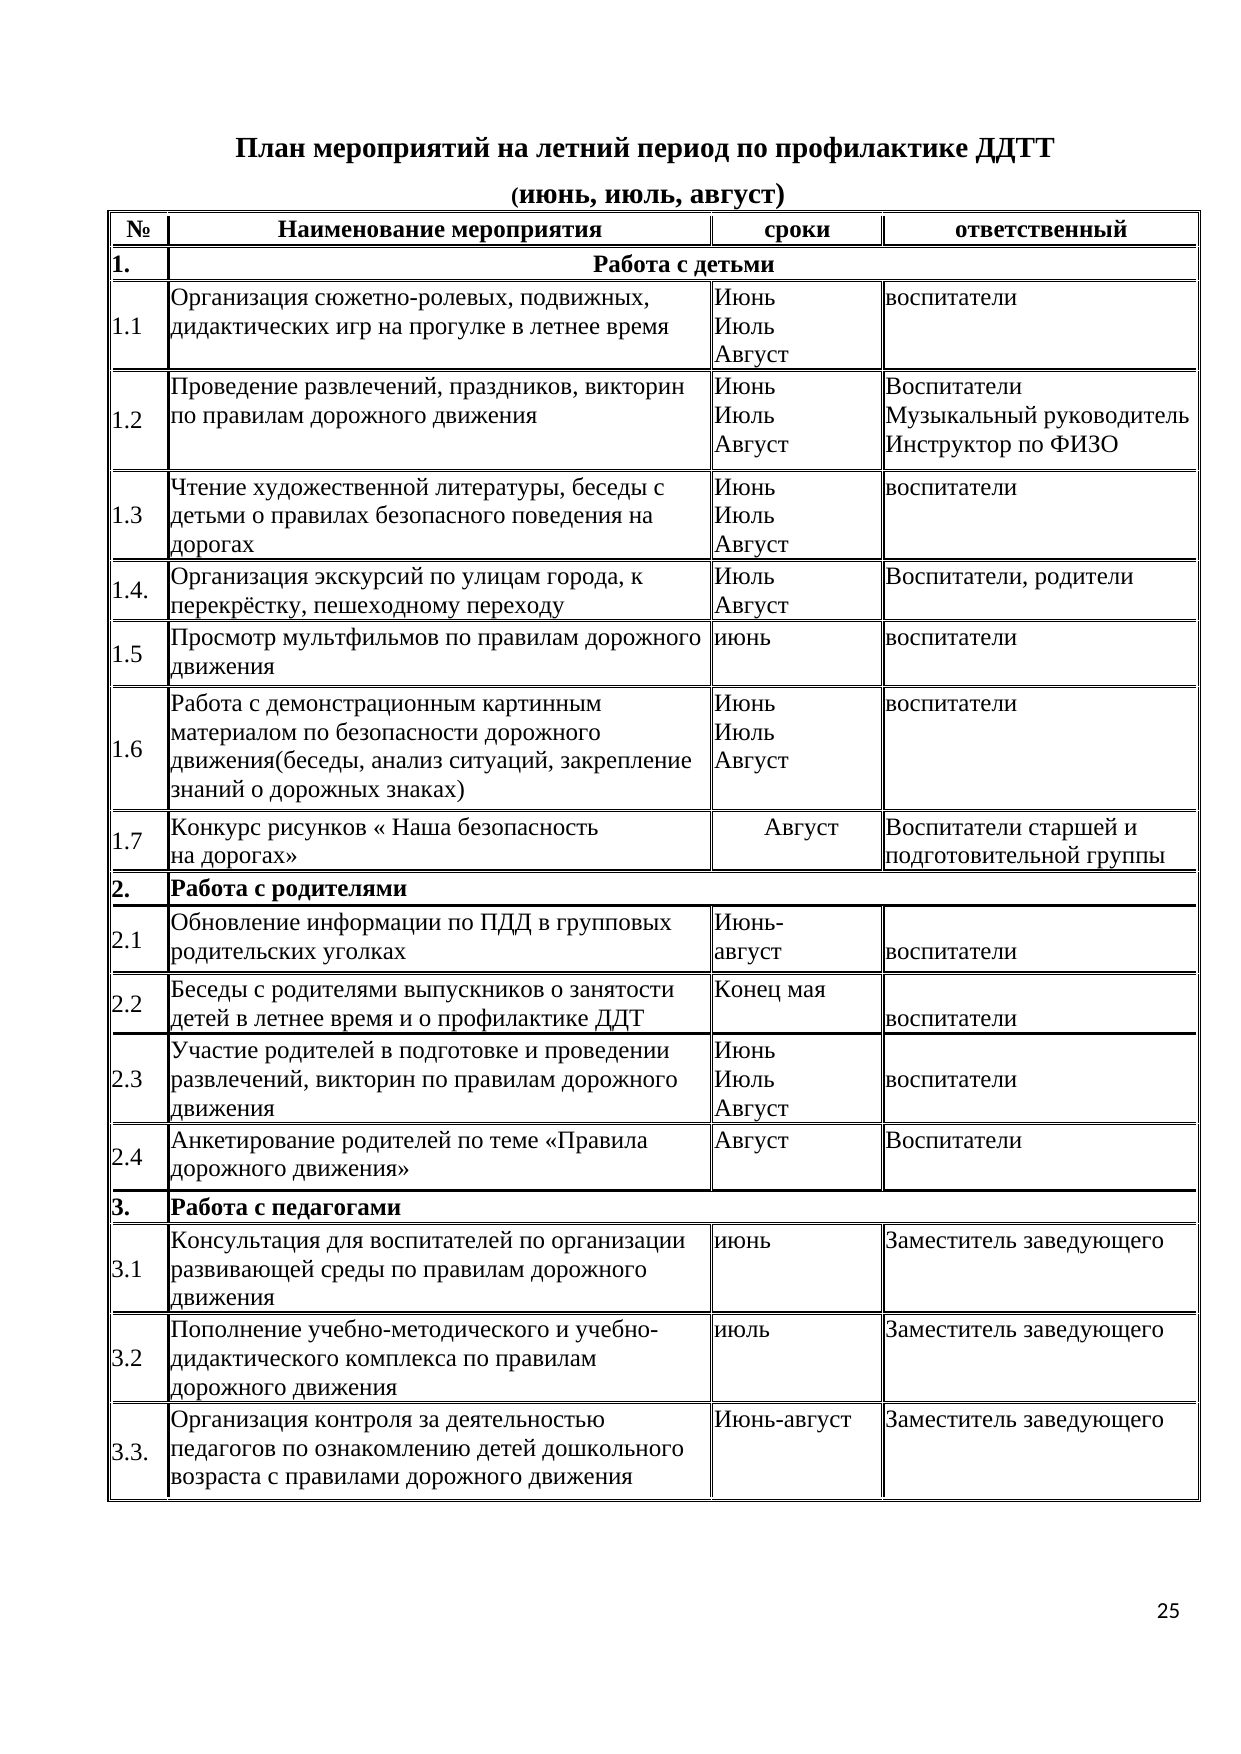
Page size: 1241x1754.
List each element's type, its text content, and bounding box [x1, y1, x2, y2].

table_cell Воспитатели старшей и подготовительной группы [883, 809, 1199, 869]
table_cell воспитатели [885, 971, 1198, 1032]
table_cell Анкетирование родителей по теме «Правила дорожного движения» [170, 1125, 710, 1189]
table_cell 1.4. [111, 558, 167, 619]
table_cell 1. [111, 244, 167, 279]
table_cell 2.3 [111, 1032, 167, 1121]
table_header Наименование мероприятия [168, 213, 712, 244]
text План мероприятий на летний период по профилактике ДДТТ [110, 130, 1180, 163]
table_cell Пополнение учебно-методического и учебно-дидактического комплекса по правилам дорожного движения [170, 1315, 710, 1401]
table_cell Обновление информации по ПДД в групповых родительских уголках [170, 907, 710, 971]
table_cell Работа с родителями [170, 869, 1198, 904]
table_cell Организация контроля за деятельностью педагогов по ознакомлению детей дошкольного возраста с правилами дорожного движения [168, 1404, 712, 1498]
table_cell Чтение художественной литературы, беседы с детьми о правилах безопасного поведения на дорогах [170, 472, 710, 558]
table_cell июнь [713, 622, 881, 684]
table_cell Организация сюжетно-ролевых, подвижных, дидактических игр на прогулке в летнее время [170, 282, 710, 368]
table_cell Просмотр мультфильмов по правилам дорожного движения [170, 622, 710, 684]
table_cell 1.5 [109, 619, 168, 684]
table_cell Проведение развлечений, праздников, викторин по правилам дорожного движения [170, 372, 710, 468]
table_cell 2. [111, 869, 167, 904]
table_cell 1.1 [109, 279, 168, 368]
table_cell Июнь Июль Август [713, 282, 881, 368]
table_header ответственный [883, 213, 1198, 244]
table_cell Заместитель заведующего [883, 1401, 1199, 1498]
table_cell Беседы с родителями выпускников о занятости детей в летнее время и о профилактике ДДТ [170, 975, 710, 1032]
table_cell 1.7 [109, 809, 168, 869]
table_cell Работа с детьми [170, 244, 1198, 279]
text (июнь, июль, август) [110, 176, 1180, 210]
table_cell 2.1 [111, 904, 167, 971]
table_cell Июнь-август [712, 1401, 883, 1498]
table_cell воспитатели [885, 904, 1198, 971]
table_cell воспитатели [885, 685, 1198, 809]
table_cell июль [713, 1315, 881, 1401]
table_cell Июнь Июль Август [713, 688, 881, 809]
table_cell Июнь- август [713, 907, 881, 971]
table_cell Июль Август [713, 562, 881, 619]
table_cell 1.6 [111, 685, 167, 809]
table_cell 2.4 [111, 1121, 167, 1189]
table_cell воспитатели [883, 619, 1199, 684]
table_cell Воспитатели Музыкальный руководитель Инструктор по ФИЗО [885, 368, 1198, 468]
table_cell 3.1 [109, 1222, 168, 1311]
table_cell Воспитатели [885, 1121, 1198, 1189]
table_cell Работа с демонстрационным картинным материалом по безопасности дорожного движения(беседы, анализ ситуаций, закрепление знаний о дорожных знаках) [170, 688, 710, 809]
table_cell Работа с педагогами [170, 1189, 1198, 1222]
table_cell 3. [111, 1189, 167, 1222]
table_cell Воспитатели, родители [885, 558, 1198, 619]
table_cell Конец мая [713, 975, 881, 1032]
table_cell воспитатели [885, 469, 1198, 558]
table_cell Август [713, 812, 881, 869]
table_cell Июнь Июль Август [713, 472, 881, 558]
table_cell июнь [713, 1225, 881, 1311]
table_cell Консультация для воспитателей по организации развивающей среды по правилам дорожного движения [170, 1225, 710, 1311]
table_cell воспитатели [883, 279, 1199, 368]
table_cell Конкурс рисунков « Наша безопасность на дорогах» [170, 812, 710, 869]
table_header сроки [712, 211, 883, 244]
table_cell воспитатели [885, 1032, 1198, 1121]
table_cell 2.2 [111, 971, 167, 1032]
table_cell Организация экскурсий по улицам города, к перекрёстку, пешеходному переходу [170, 562, 710, 619]
table_cell Август [713, 1125, 881, 1189]
table_cell Участие родителей в подготовке и проведении развлечений, викторин по правилам дорожного движения [170, 1035, 710, 1121]
table_cell 1.3 [111, 469, 167, 558]
table_cell 1.2 [111, 368, 167, 468]
table_cell Июнь Июль Август [713, 1035, 881, 1121]
table_cell Заместитель заведующего [885, 1311, 1198, 1401]
table_cell 3.2 [111, 1311, 167, 1401]
table_header № [109, 211, 168, 244]
table_cell Заместитель заведующего [883, 1222, 1199, 1311]
table_cell Июнь Июль Август [713, 372, 881, 468]
table_cell 3.3. [109, 1401, 168, 1498]
